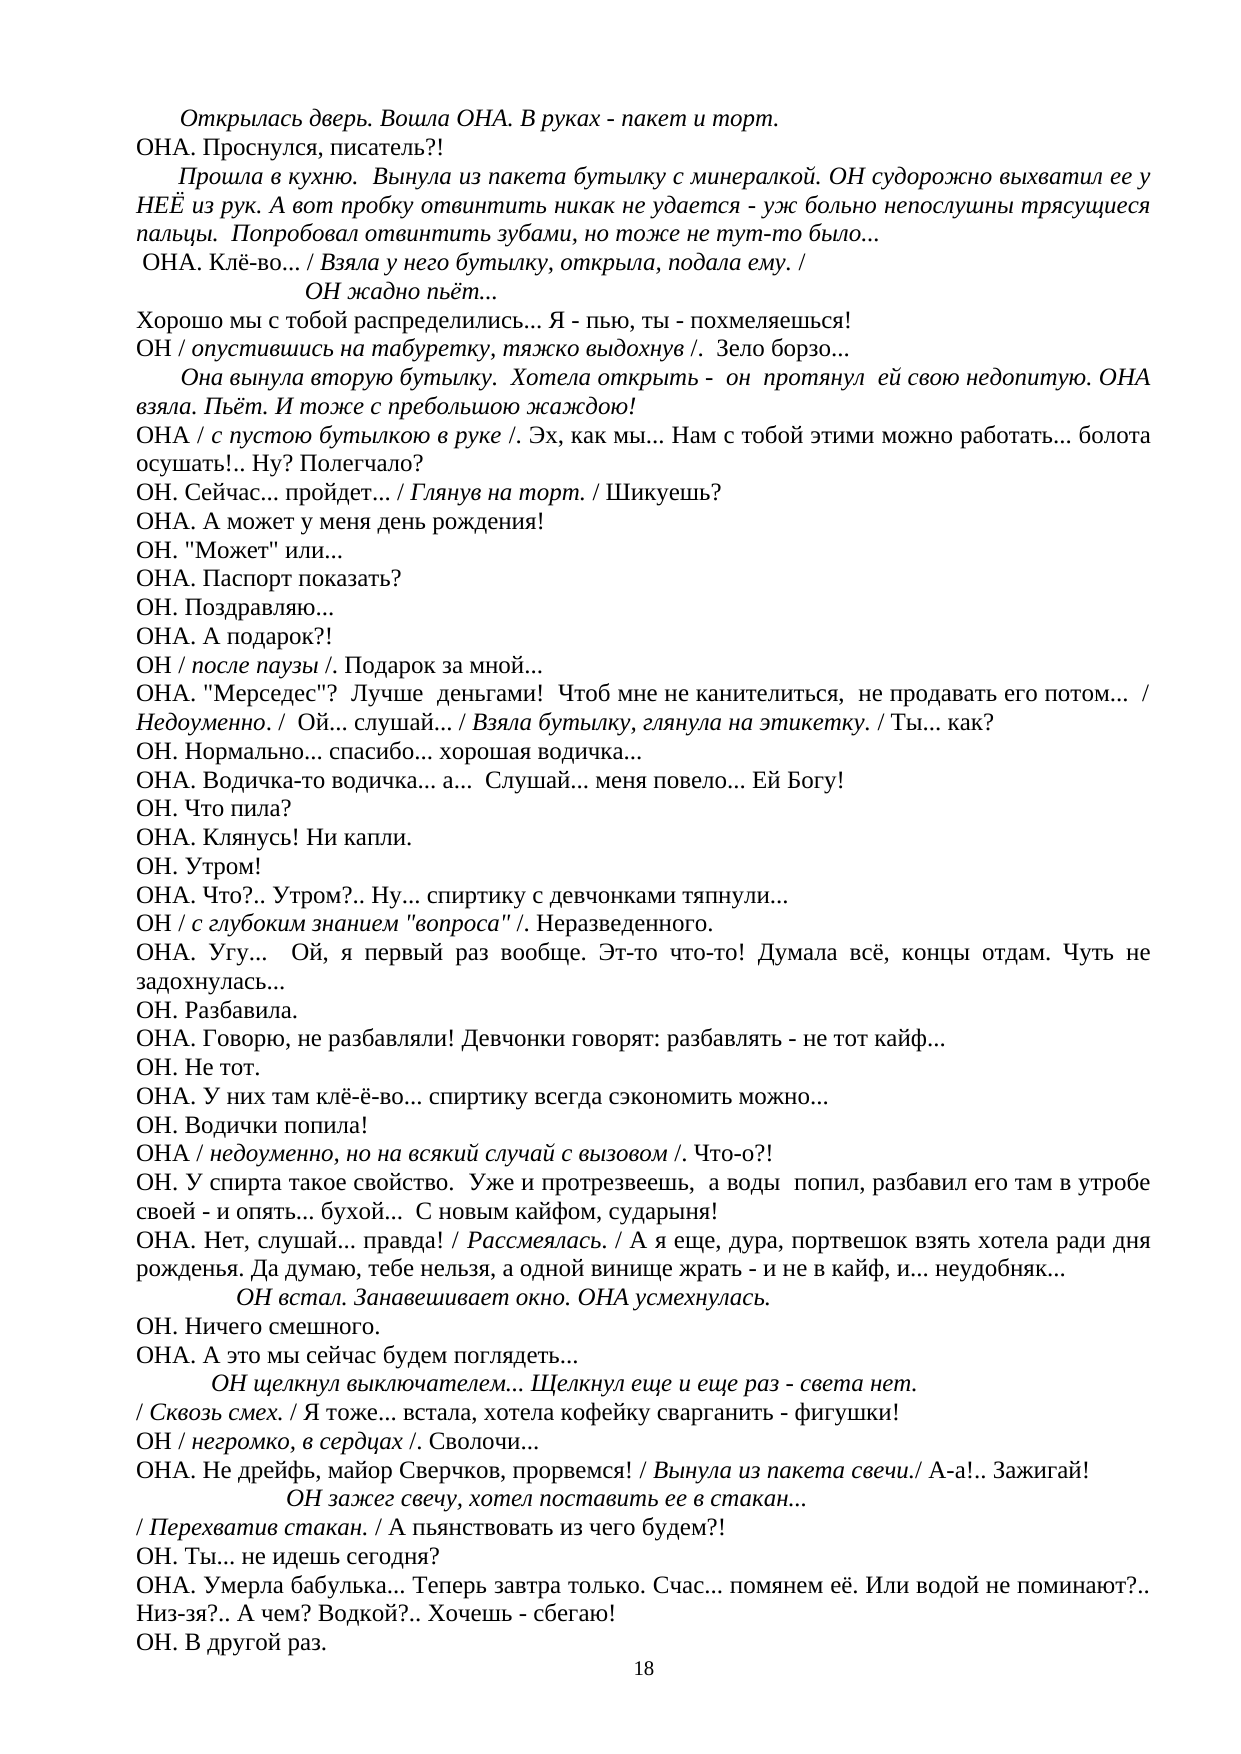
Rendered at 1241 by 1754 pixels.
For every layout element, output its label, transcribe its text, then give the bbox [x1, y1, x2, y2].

text / Сквозь смех. / Я тоже... встала, хотела кофейку сварганить - фигушки! [136, 1397, 1152, 1426]
text ОН жадно пьёт... [136, 276, 1152, 305]
text ОН зажег свечу, хотел поставить ее в стакан... [136, 1483, 1152, 1512]
text ОН. Водички попила! [136, 1110, 1152, 1138]
text ОН. У спирта такое свойство. Уже и протрезвеешь, а воды попил, разбавил его там в утробе своей - и опять... бухой... С новым кайфом, сударыня! [136, 1167, 1152, 1225]
text Она вынула вторую бутылку. Хотела открыть - он протянул ей свою недопитую. ОНА взяла. Пьёт. И тоже с пребольшою жаждою! [136, 362, 1152, 420]
text ОНА. Нет, слушай... правда! / Рассмеялась. / А я еще, дура, портвешок взять хотела ради дня рожденья. Да думаю, тебе нельзя, а одной винище жрать - и не в кайф, и... неудобняк... [136, 1225, 1152, 1282]
text ОН / опустившись на табуретку, тяжко выдохнув /. Зело борзо... [136, 333, 1152, 362]
text ОНА. Что?.. Утром?.. Ну... спиртику с девчонками тяпнули... [136, 880, 1152, 908]
text ОНА. А может у меня день рождения! [136, 506, 1152, 535]
text ОН. Что пила? [136, 793, 1152, 822]
text ОНА. Не дрейфь, майор Сверчков, прорвемся! / Вынула из пакета свечи./ А-а!.. Зажигай! [136, 1455, 1152, 1483]
text ОНА. У них там клё-ё-во... спиртику всегда сэкономить можно... [136, 1081, 1152, 1110]
text ОН. Ничего смешного. [136, 1311, 1152, 1340]
text ОН. Утром! [136, 851, 1152, 880]
text ОН встал. Занавешивает окно. ОНА усмехнулась. [136, 1282, 1152, 1311]
text ОН. Разбавила. [136, 995, 1152, 1023]
text ОН. "Может" или... [136, 535, 1152, 563]
text Хорошо мы с тобой распределились... Я - пью, ты - похмеляешься! [136, 305, 1152, 333]
text ОН / негромко, в сердцах /. Сволочи... [136, 1426, 1152, 1455]
text ОНА. Клё-во... / Взяла у него бутылку, открыла, подала ему. / [136, 247, 1152, 276]
text ОНА. Клянусь! Ни капли. [136, 822, 1152, 851]
text ОНА / с пустою бутылкою в руке /. Эх, как мы... Нам с тобой этими можно работать... болота осушать!.. Ну? Полегчало? [136, 420, 1152, 477]
text ОН. Сейчас... пройдет... / Глянув на торт. / Шикуешь? [136, 477, 1152, 506]
text ОН. Ты... не идешь сегодня? [136, 1541, 1152, 1570]
text ОНА. Водичка-то водичка... а... Слушай... меня повело... Ей Богу! [136, 765, 1152, 793]
text ОН / с глубоким знанием "вопроса" /. Неразведенного. [136, 908, 1152, 937]
text ОНА. Умерла бабулька... Теперь завтра только. Счас... помянем её. Или водой не поминают?.. Низ-зя?.. А чем? Водкой?.. Хочешь - сбегаю! [136, 1570, 1152, 1627]
text ОН щелкнул выключателем... Щелкнул еще и еще раз - света нет. [136, 1368, 1152, 1397]
text Прошла в кухню. Вынула из пакета бутылку с минералкой. ОН судорожно выхватил ее у НЕЁ из рук. А вот пробку отвинтить никак не удается - уж больно непослушны трясущиеся пальцы. Попробовал отвинтить зубами, но тоже не тут-то было... [136, 161, 1152, 247]
text ОНА. "Мерседес"? Лучше деньгами! Чтоб мне не канителиться, не продавать его потом... / Недоуменно. / Ой... слушай... / Взяла бутылку, глянула на этикетку. / Ты... как? [136, 678, 1152, 736]
text ОНА. Паспорт показать? [136, 563, 1152, 592]
text Открылась дверь. Вошла ОНА. В руках - пакет и торт. [136, 103, 1152, 132]
text ОН / после паузы /. Подарок за мной... [136, 650, 1152, 678]
text ОН. Поздравляю... [136, 592, 1152, 621]
text ОН. Не тот. [136, 1052, 1152, 1081]
text / Перехватив стакан. / А пьянствовать из чего будем?! [136, 1512, 1152, 1541]
text ОНА. Угу... Ой, я первый раз вообще. Эт-то что-то! Думала всё, концы отдам. Чуть не задохнулась... [136, 937, 1152, 995]
text ОНА. А это мы сейчас будем поглядеть... [136, 1340, 1152, 1368]
text ОНА. А подарок?! [136, 621, 1152, 650]
text ОНА. Говорю, не разбавляли! Девчонки говорят: разбавлять - не тот кайф... [136, 1023, 1152, 1052]
text ОН. Нормально... спасибо... хорошая водичка... [136, 736, 1152, 765]
text ОНА / недоуменно, но на всякий случай с вызовом /. Что-о?! [136, 1138, 1152, 1167]
text ОНА. Проснулся, писатель?! [136, 132, 1152, 161]
text ОН. В другой раз. [136, 1627, 1152, 1656]
